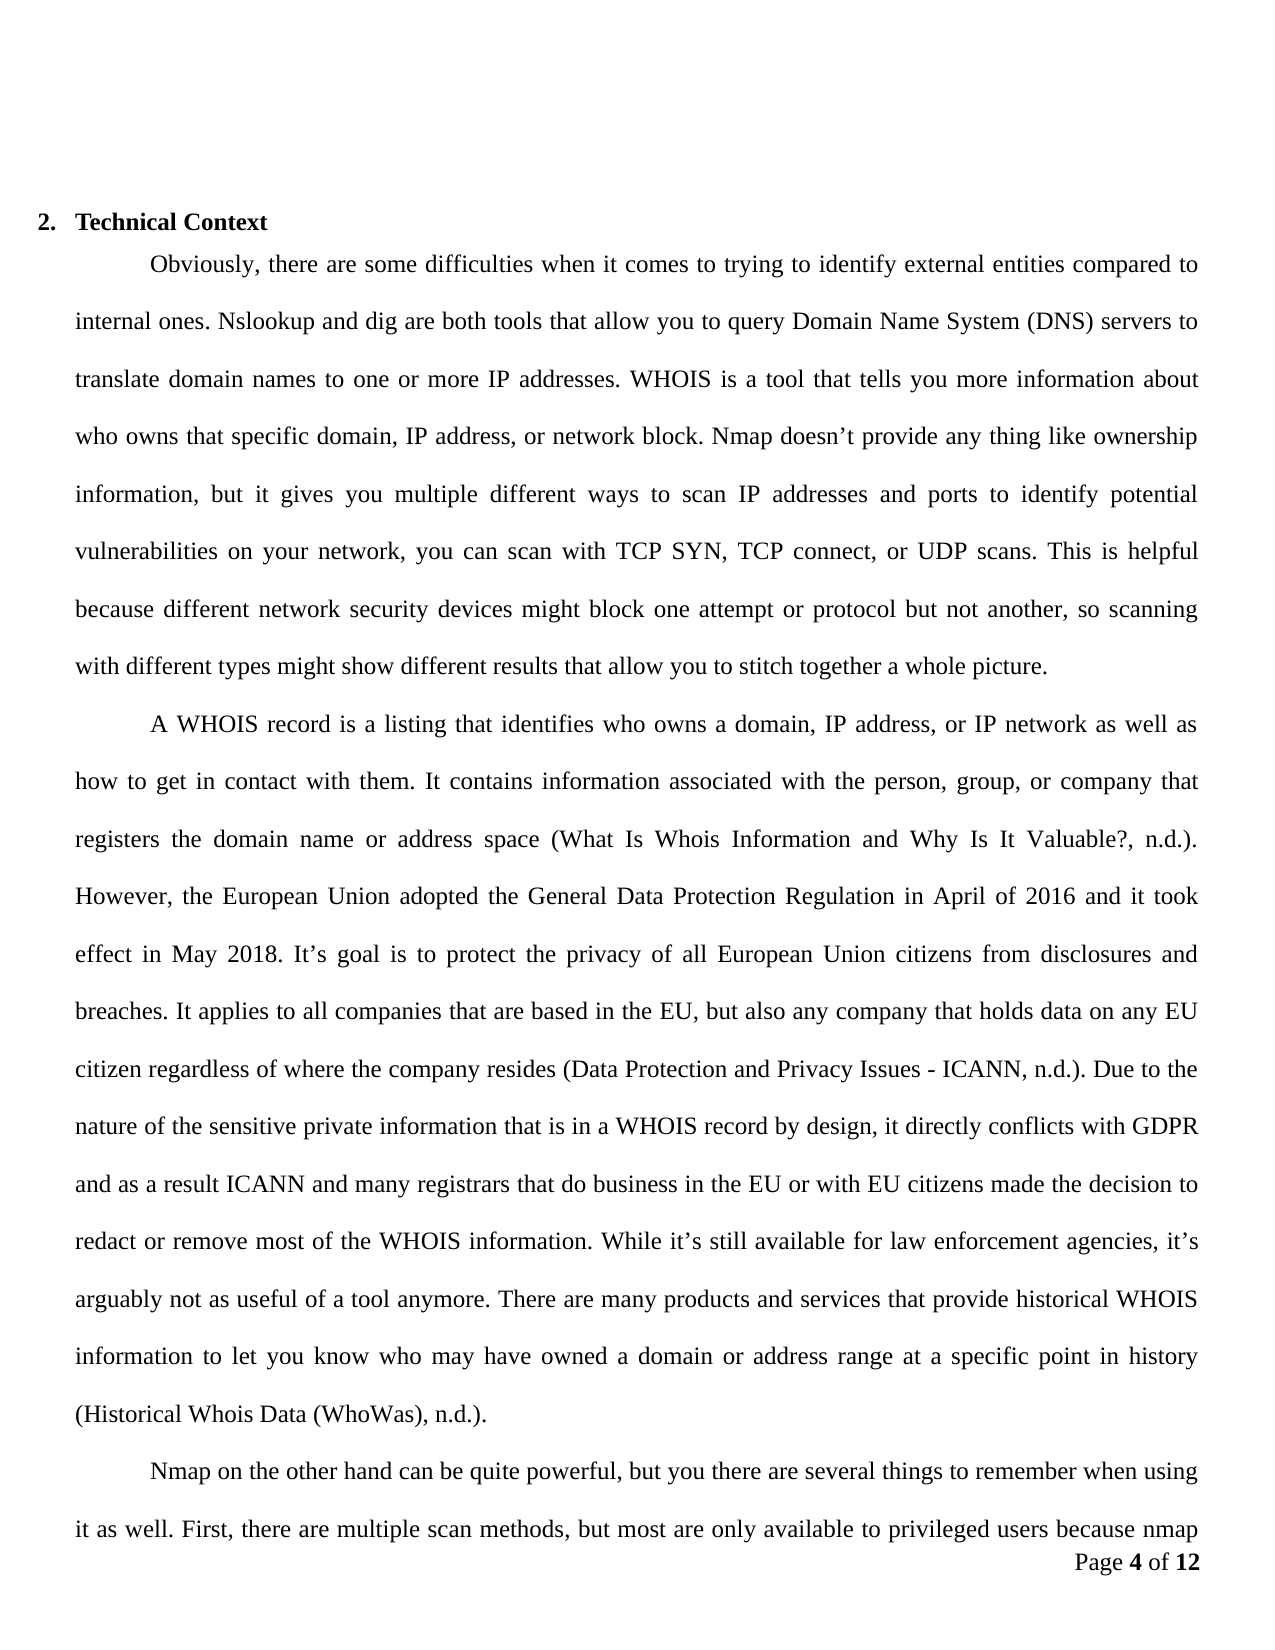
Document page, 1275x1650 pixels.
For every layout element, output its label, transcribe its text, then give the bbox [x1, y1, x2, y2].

subtitle Technical Context [37, 207, 1200, 236]
text Obviously, there are some difficulties when it comes to trying to identify external entities compared to internal ones. Nslookup and dig are both tools that allow you to query Domain Name System (DNS) servers to translate domain names to one or more IP addresses. WHOIS is a tool that tells you more information about who owns that specific domain, IP address, or network block. Nmap doesn’t provide any thing like ownership information, but it gives you multiple different ways to scan IP addresses and ports to identify potential vulnerabilities on your network, you can scan with TCP SYN, TCP connect, or UDP scans. This is helpful because different network security devices might block one attempt or protocol but not another, so scanning with different types might show different results that allow you to stitch together a whole picture. [75, 249, 1200, 680]
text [75, 1456, 1200, 1542]
text A WHOIS record is a listing that identifies who owns a domain, IP address, or IP network as well as how to get in contact with them. It contains information associated with the person, group, or company that registers the domain name or address space (What Is Whois Information and Why Is It Valuable?, n.d.). However, the European Union adopted the General Data Protection Regulation in April of 2016 and it took effect in May 2018. It’s goal is to protect the privacy of all European Union citizens from disclosures and breaches. It applies to all companies that are based in the EU, but also any company that holds data on any EU citizen regardless of where the company resides (Data Protection and Privacy Issues - ICANN, n.d.). Due to the nature of the sensitive private information that is in a WHOIS record by design, it directly conflicts with GDPR and as a result ICANN and many registrars that do business in the EU or with EU citizens made the decision to redact or remove most of the WHOIS information. While it’s still available for law enforcement agencies, it’s arguably not as useful of a tool anymore. There are many products and services that provide historical WHOIS information to let you know who may have owned a domain or address range at a specific point in history (Historical Whois Data (WhoWas), n.d.). [75, 709, 1200, 1427]
